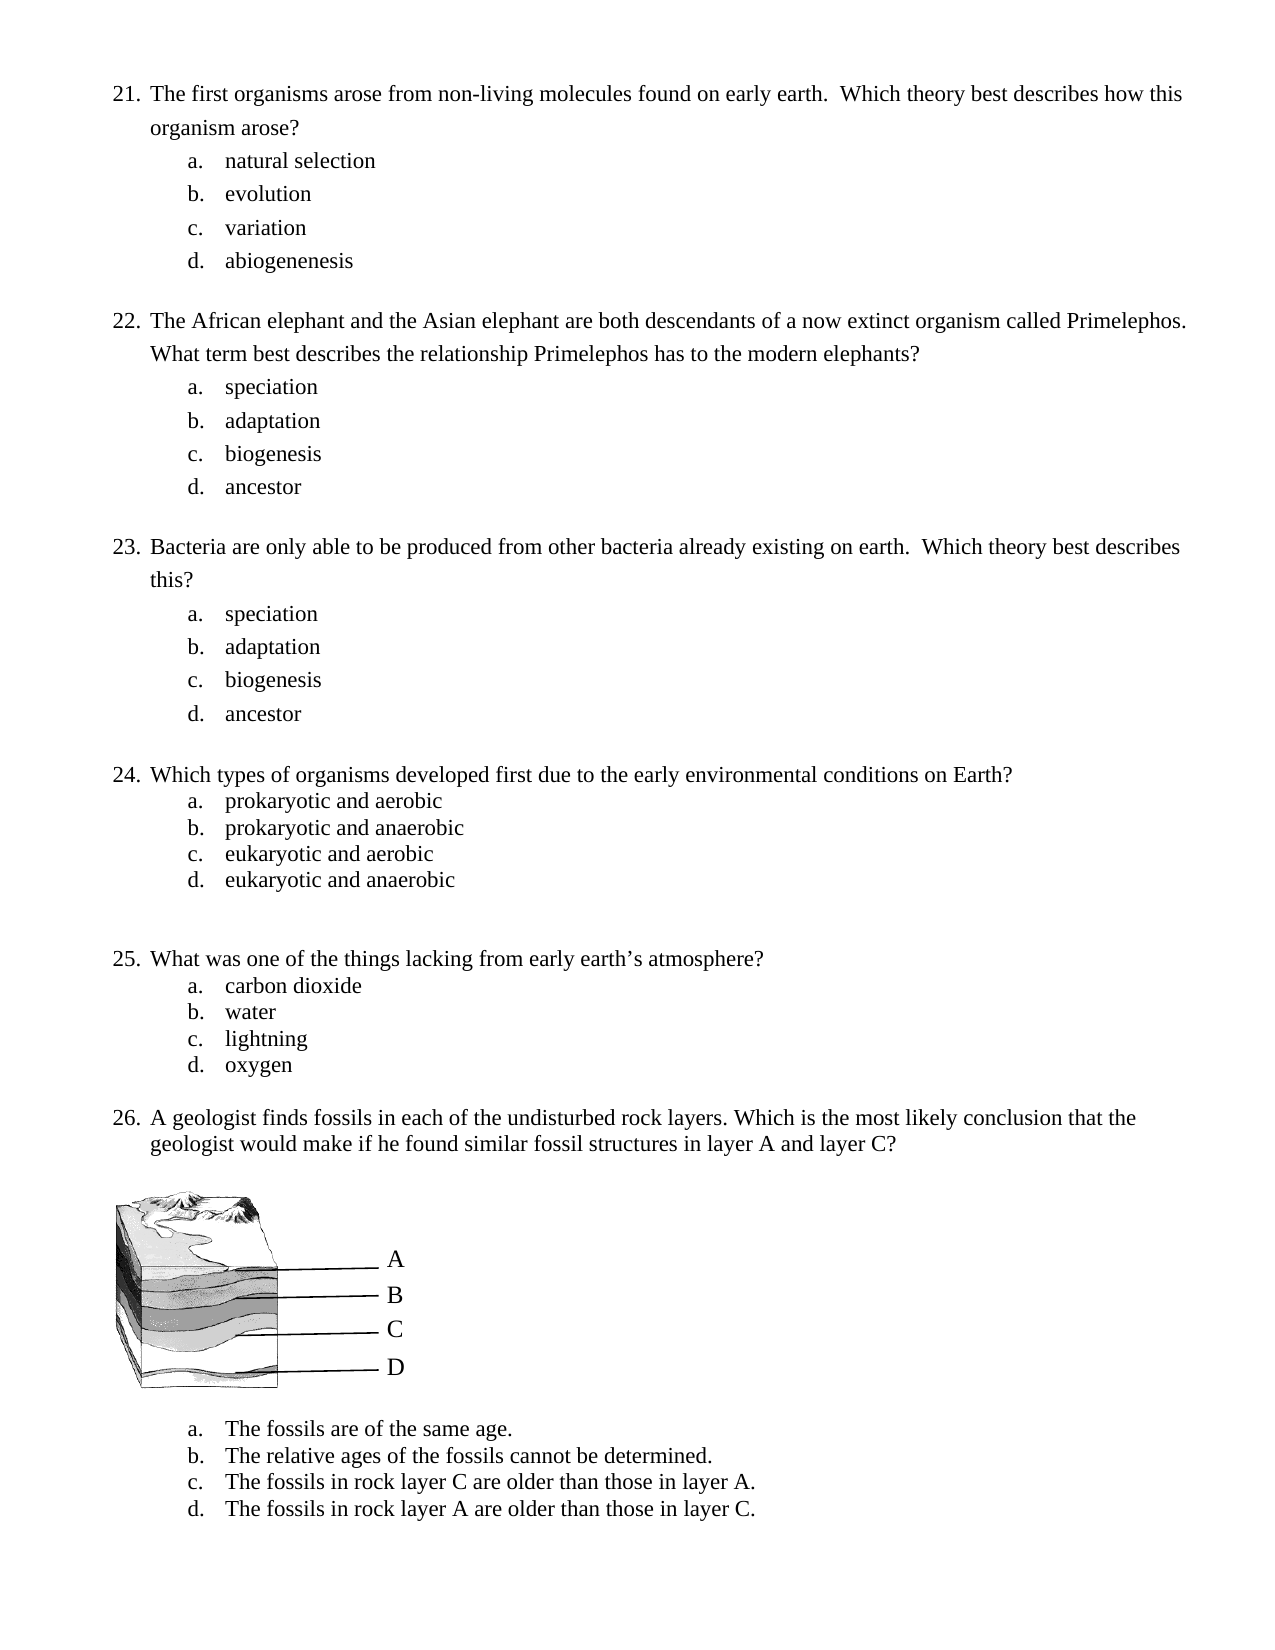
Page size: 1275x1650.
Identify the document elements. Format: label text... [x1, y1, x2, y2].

list The first organisms arose from non-living molecules found on early earth. Which theory best describes how this organism arose? [112, 75, 1200, 142]
list variation [187, 208, 1200, 242]
list The fossils in rock layer A are older than those in layer C. [187, 1494, 1200, 1521]
list speciation [187, 594, 1200, 628]
list Bacteria are only able to be produced from other bacteria already existing on earth. Which theory best describes this? [112, 528, 1200, 594]
list The fossils are of the same age. [187, 1416, 1200, 1442]
list water [187, 998, 1200, 1024]
list Which types of organisms developed first due to the early environmental conditions on Earth? [112, 761, 1200, 787]
list ancestor [187, 694, 1200, 728]
list eukaryotic and aerobic [187, 840, 1200, 866]
list What was one of the things lacking from early earth’s atmosphere? [112, 946, 1200, 972]
list adaptation [187, 401, 1200, 435]
list natural selection [187, 142, 1200, 175]
list speciation [187, 368, 1200, 401]
list oxygen [187, 1051, 1200, 1077]
list The fossils in rock layer C are older than those in layer A. [187, 1468, 1200, 1494]
list adaptation [187, 628, 1200, 661]
list carbon dioxide [187, 972, 1200, 998]
list lightning [187, 1024, 1200, 1051]
list ancestor [187, 468, 1200, 501]
list prokaryotic and anaerobic [187, 814, 1200, 840]
list A geologist finds fossils in each of the undisturbed rock layers. Which is the most likely conclusion that the geologist would make if he found similar fossil structures in layer A and layer C? [112, 1104, 1200, 1156]
list abiogenenesis [187, 242, 1200, 275]
list prokaryotic and aerobic [187, 787, 1200, 814]
list biogenesis [187, 661, 1200, 694]
list The African elephant and the Asian elephant are both descendants of a now extinct organism called Primelephos. What term best describes the relationship Primelephos has to the modern elephants? [112, 301, 1200, 368]
list The relative ages of the fossils cannot be determined. [187, 1442, 1200, 1468]
list evolution [187, 175, 1200, 208]
list biogenesis [187, 435, 1200, 468]
list eukaryotic and anaerobic [187, 866, 1200, 893]
